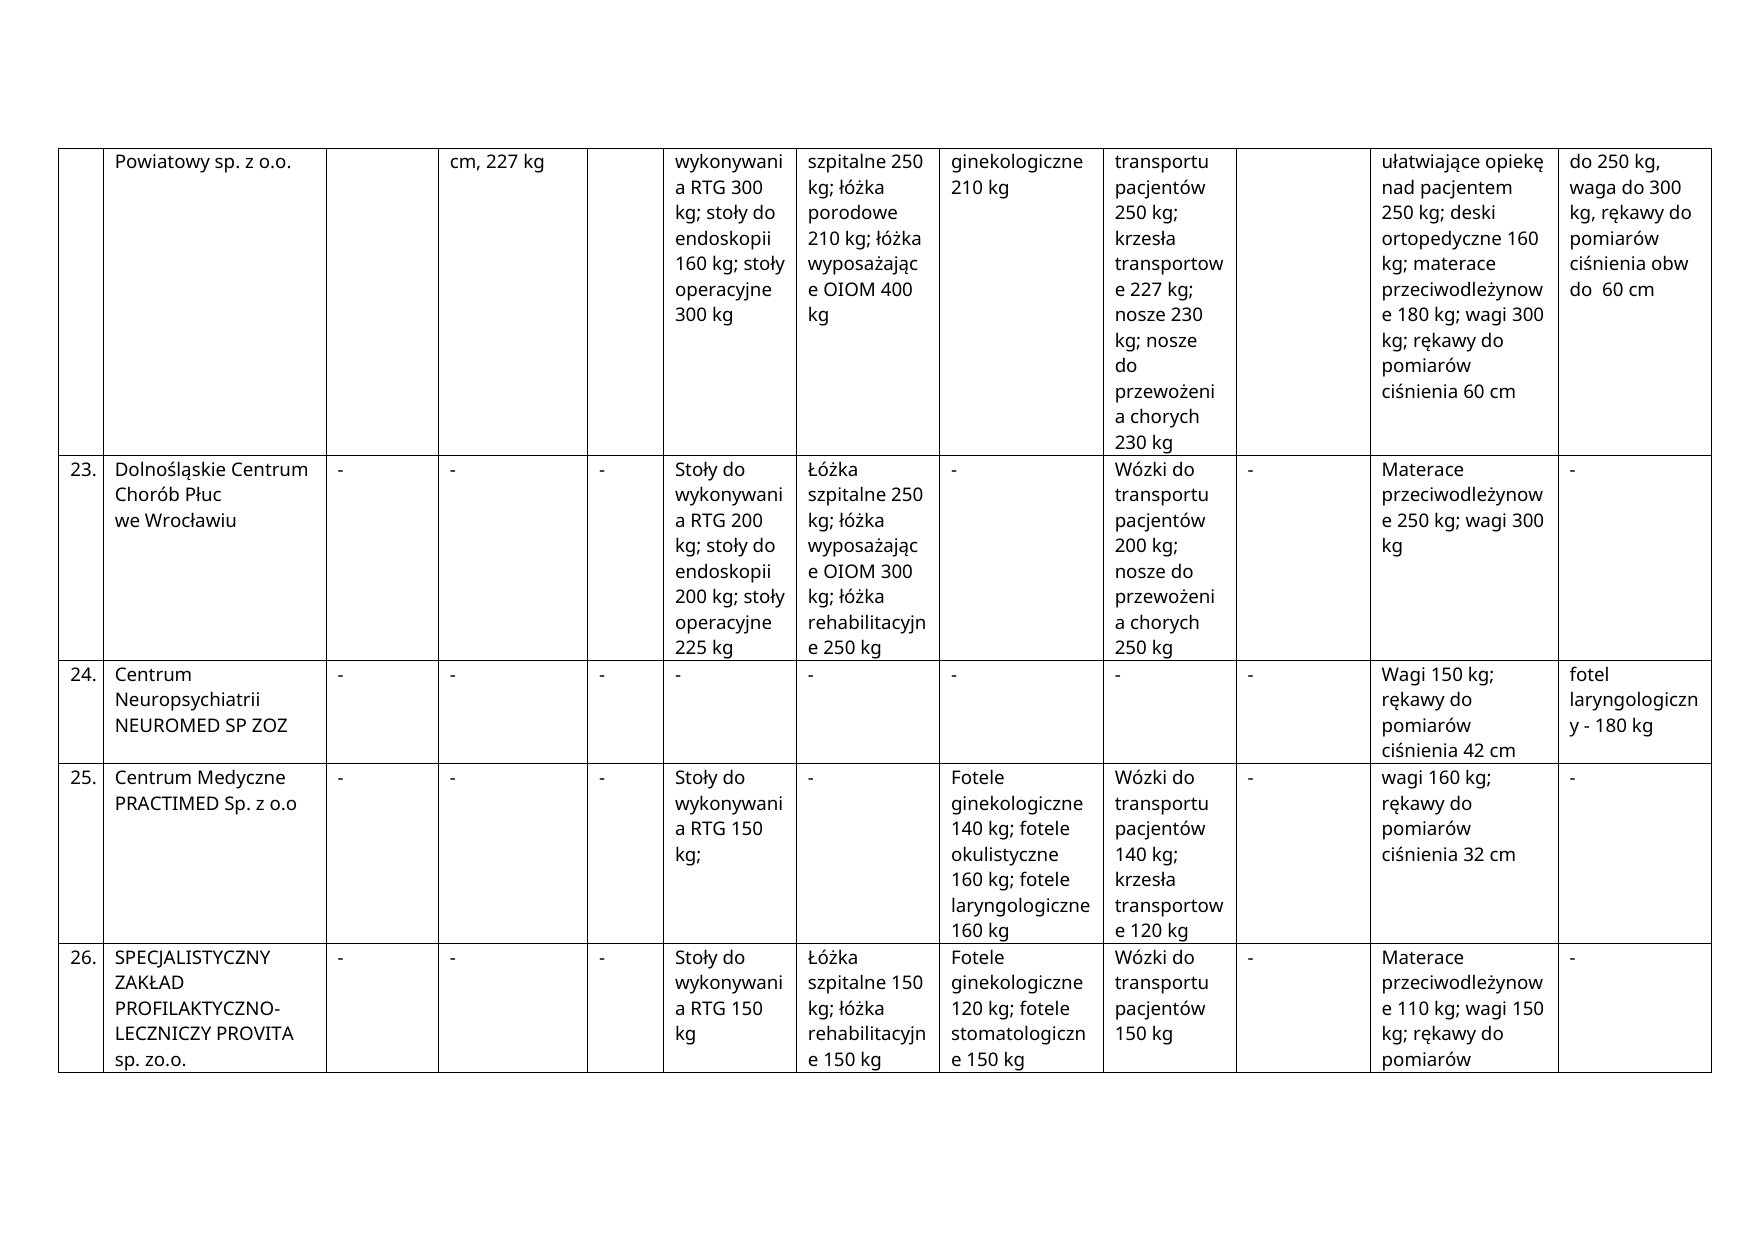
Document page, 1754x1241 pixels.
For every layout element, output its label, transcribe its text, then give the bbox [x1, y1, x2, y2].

table_cell Centrum Medyczne PRACTIMED Sp. z o.o [104, 764, 326, 943]
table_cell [797, 944, 939, 1072]
table_cell - [327, 456, 438, 660]
table_cell - [1104, 661, 1236, 763]
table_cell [1371, 149, 1558, 455]
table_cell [104, 944, 326, 1072]
table_cell - [588, 764, 663, 943]
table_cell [797, 149, 939, 455]
table_cell Wózki do transportu pacjentów 140 kg; krzesła transportowe 120 kg [1104, 764, 1236, 943]
table_cell - [1237, 661, 1370, 763]
table_cell Stoły do wykonywania RTG 150 kg; [664, 764, 796, 943]
table_cell - [1237, 764, 1370, 943]
table_cell [59, 661, 103, 763]
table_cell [1104, 944, 1236, 1072]
table_cell - [588, 661, 663, 763]
table_cell - [1237, 456, 1370, 660]
table_cell [1237, 149, 1370, 455]
table_cell fotel laryngologiczny - 180 kg [1559, 661, 1711, 763]
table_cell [104, 149, 326, 455]
table_cell - [588, 149, 663, 455]
table_cell Łóżka szpitalne 250 kg; łóżka wyposażające OIOM 300 kg; łóżka rehabilitacyjne 250 kg [797, 456, 939, 660]
table_cell - [327, 764, 438, 943]
table_cell - [1559, 764, 1711, 943]
table_cell - [940, 661, 1103, 763]
table_cell [59, 456, 103, 660]
table_cell - [1559, 456, 1711, 660]
table_cell [59, 764, 103, 943]
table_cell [439, 149, 587, 455]
table_cell [59, 149, 103, 455]
table_cell - [439, 456, 587, 660]
table_cell - [439, 764, 587, 943]
table_cell Fotele ginekologiczne 140 kg; fotele okulistyczne 160 kg; fotele laryngologiczne 160 kg [940, 764, 1103, 943]
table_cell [1104, 149, 1236, 455]
table_cell - [1237, 944, 1370, 1072]
table_cell - [940, 456, 1103, 660]
table_cell - [1559, 944, 1711, 1072]
table_cell - [588, 944, 663, 1072]
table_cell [664, 944, 796, 1072]
table_cell Materace przeciwodleżynowe 250 kg; wagi 300 kg [1371, 456, 1558, 660]
table_cell Wózki do transportu pacjentów 200 kg; nosze do przewożenia chorych 250 kg [1104, 456, 1236, 660]
table_cell - [327, 944, 438, 1072]
table_cell - [439, 944, 587, 1072]
table_cell - [797, 661, 939, 763]
table_cell Centrum Neuropsychiatrii NEUROMED SP ZOZ [104, 661, 326, 763]
table_cell - [664, 661, 796, 763]
table_cell - [327, 149, 438, 455]
table_cell Stoły do wykonywania RTG 200 kg; stoły do endoskopii 200 kg; stoły operacyjne 225 kg [664, 456, 796, 660]
table_cell - [327, 661, 438, 763]
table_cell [940, 149, 1103, 455]
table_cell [664, 149, 796, 455]
table_cell wagi 160 kg; rękawy do pomiarów ciśnienia 32 cm [1371, 764, 1558, 943]
table_cell Dolnośląskie Centrum Chorób Płuc we Wrocławiu [104, 456, 326, 660]
table_cell - [797, 764, 939, 943]
table_cell Wagi 150 kg; rękawy do pomiarów ciśnienia 42 cm [1371, 661, 1558, 763]
table_cell [59, 944, 103, 1072]
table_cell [1371, 944, 1558, 1072]
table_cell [1559, 149, 1711, 455]
table_cell - [439, 661, 587, 763]
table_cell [940, 944, 1103, 1072]
table_cell - [588, 456, 663, 660]
